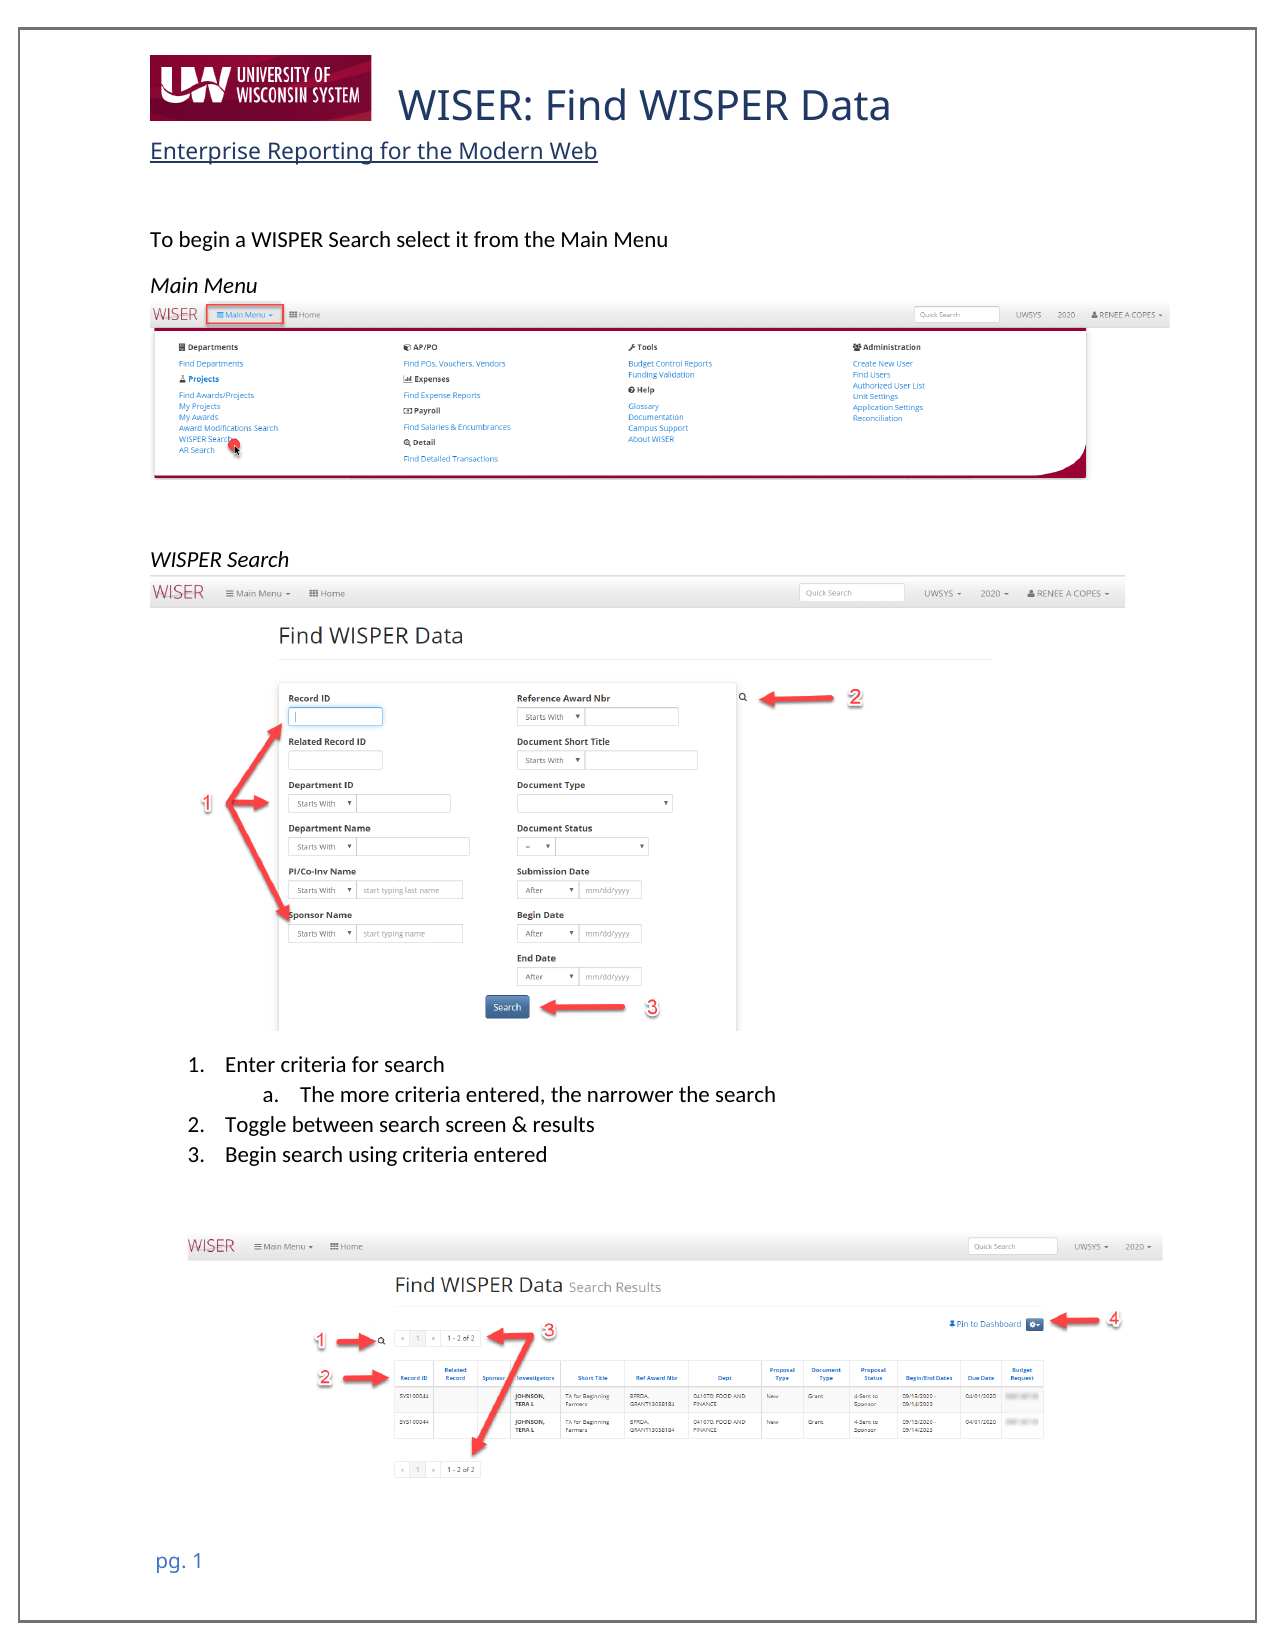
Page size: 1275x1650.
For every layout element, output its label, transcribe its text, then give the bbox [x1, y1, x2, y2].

picture [150, 575, 1125, 1031]
picture [150, 55, 372, 121]
list Toggle between search screen & results [187, 1110, 1125, 1138]
text To begin a WISPER Search select it from the Main Menu [150, 225, 1125, 253]
list The more criteria entered, the narrower the search [262, 1080, 1125, 1108]
list Begin search using criteria entered [187, 1141, 1125, 1168]
picture [187, 1231, 1163, 1493]
picture [150, 301, 1170, 480]
text WISPER Search [150, 546, 1125, 575]
list Enter criteria for search [187, 1050, 1125, 1078]
text Main Menu [150, 272, 1125, 301]
